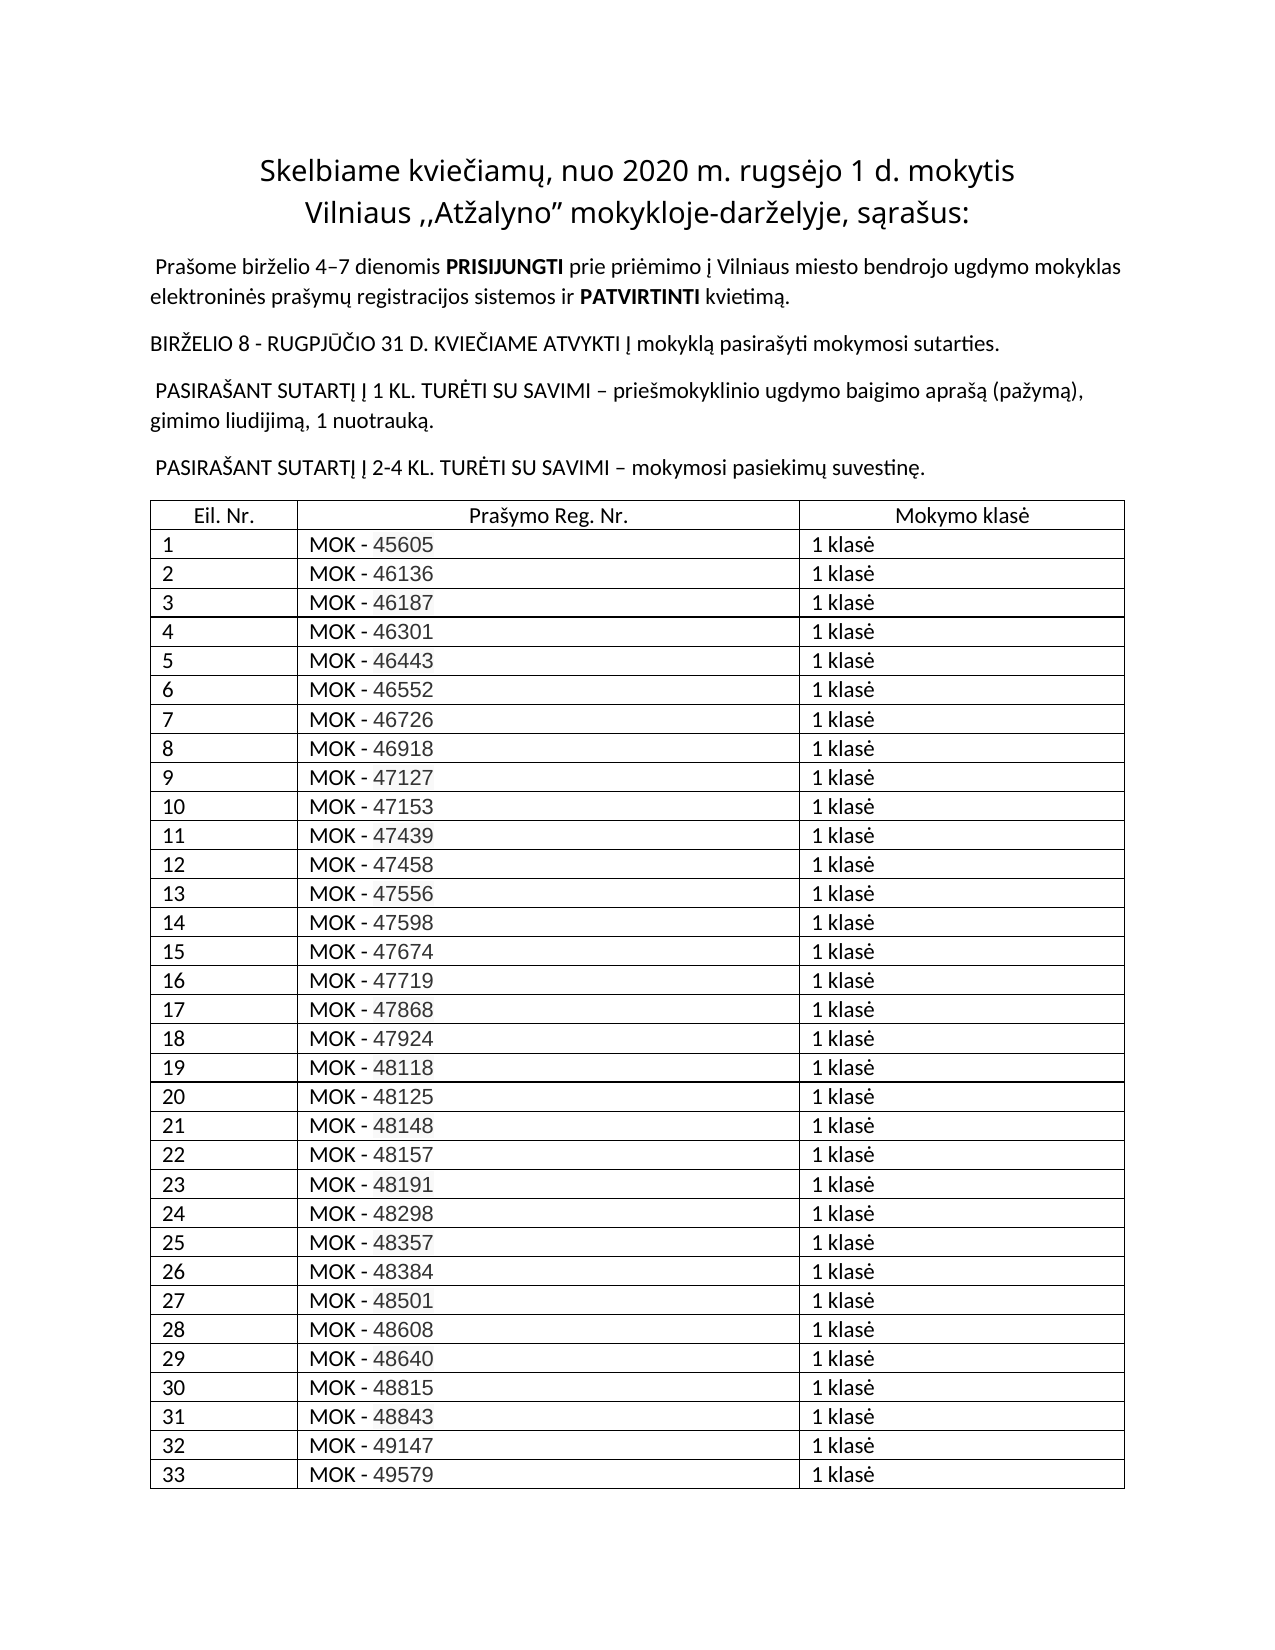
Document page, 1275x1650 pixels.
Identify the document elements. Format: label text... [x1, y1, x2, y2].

table_cell MOK - 47439 [298, 821, 799, 849]
table_cell MOK - 45605 [298, 530, 799, 558]
table_cell MOK - 46301 [298, 618, 799, 646]
table_cell MOK - 48191 [298, 1170, 799, 1198]
text PASIRAŠANT SUTARTĮ Į 1 KL. TURĖTI SU SAVIMI – priešmokyklinio ugdymo baigimo aprašą (pažymą), gimimo liudijimą, 1 nuotrauką. [150, 376, 1125, 434]
table_cell 27 [151, 1286, 297, 1314]
table_cell 1 klasė [800, 792, 1124, 820]
table_cell MOK - 48118 [298, 1054, 799, 1081]
table_cell MOK - 48608 [298, 1315, 799, 1343]
text BIRŽELIO 8 - RUGPJŪČIO 31 D. KVIEČIAME ATVYKTI Į mokyklą pasirašyti mokymosi sutarties. [150, 329, 1125, 357]
table_cell 11 [151, 821, 297, 849]
table_cell 24 [151, 1199, 297, 1227]
table_cell MOK - 47924 [298, 1024, 799, 1052]
table_cell MOK - 47556 [298, 879, 799, 907]
table_cell 1 klasė [800, 676, 1124, 704]
table_cell 21 [151, 1112, 297, 1139]
table_cell 1 klasė [800, 908, 1124, 936]
table_header Eil. Nr. [151, 501, 297, 529]
table_cell MOK - 46552 [298, 676, 799, 704]
table_cell 1 klasė [800, 1257, 1124, 1285]
table_cell 1 klasė [800, 1054, 1124, 1081]
table_cell 1 klasė [800, 1141, 1124, 1169]
table_cell MOK - 47458 [298, 850, 799, 878]
text Skelbiame kviečiamų, nuo 2020 m. rugsėjo 1 d. mokytis Vilniaus ,,Atžalyno” mokykloje-darželyje, sąrašus: [150, 150, 1125, 232]
table_cell 9 [151, 763, 297, 791]
table_cell 33 [151, 1460, 297, 1488]
table_cell 1 klasė [800, 995, 1124, 1023]
table_cell 1 klasė [800, 879, 1124, 907]
table_cell 17 [151, 995, 297, 1023]
table_cell 26 [151, 1257, 297, 1285]
table_cell MOK - 46443 [298, 647, 799, 674]
table_cell MOK - 49147 [298, 1431, 799, 1459]
table_cell MOK - 47598 [298, 908, 799, 936]
table_cell 1 klasė [800, 1373, 1124, 1401]
table_cell MOK - 48125 [298, 1083, 799, 1111]
table_cell 1 klasė [800, 705, 1124, 733]
table_cell 1 klasė [800, 1402, 1124, 1430]
table_cell MOK - 48843 [298, 1402, 799, 1430]
table_cell 1 klasė [800, 1315, 1124, 1343]
table_cell 30 [151, 1373, 297, 1401]
table_cell 22 [151, 1141, 297, 1169]
table_cell MOK - 47674 [298, 937, 799, 965]
table_cell MOK - 48815 [298, 1373, 799, 1401]
table_cell 10 [151, 792, 297, 820]
table_cell 28 [151, 1315, 297, 1343]
table_cell 1 klasė [800, 1431, 1124, 1459]
table_cell 20 [151, 1083, 297, 1111]
table_cell MOK - 48640 [298, 1344, 799, 1372]
table_cell MOK - 47719 [298, 966, 799, 994]
table_cell MOK - 46726 [298, 705, 799, 733]
table_cell 5 [151, 647, 297, 674]
table_cell 1 [151, 530, 297, 558]
table_header Prašymo Reg. Nr. [298, 501, 799, 529]
table_cell 1 klasė [800, 618, 1124, 646]
table_cell 1 klasė [800, 937, 1124, 965]
table_cell 19 [151, 1054, 297, 1081]
table_cell 1 klasė [800, 1228, 1124, 1256]
table_cell 8 [151, 734, 297, 762]
table_cell 4 [151, 618, 297, 646]
table_cell MOK - 48157 [298, 1141, 799, 1169]
table_cell MOK - 47153 [298, 792, 799, 820]
table_cell 25 [151, 1228, 297, 1256]
table_cell MOK - 46187 [298, 589, 799, 616]
table_cell 16 [151, 966, 297, 994]
table_cell 1 klasė [800, 1112, 1124, 1139]
table_header Mokymo klasė [800, 501, 1124, 529]
table_cell 1 klasė [800, 1199, 1124, 1227]
table_cell 1 klasė [800, 647, 1124, 674]
table_cell 1 klasė [800, 1286, 1124, 1314]
table_cell 1 klasė [800, 1083, 1124, 1111]
table_cell MOK - 48298 [298, 1199, 799, 1227]
table_cell 1 klasė [800, 763, 1124, 791]
table_cell MOK - 48384 [298, 1257, 799, 1285]
table_cell 31 [151, 1402, 297, 1430]
table_cell 1 klasė [800, 966, 1124, 994]
table_cell MOK - 47127 [298, 763, 799, 791]
table_cell 1 klasė [800, 559, 1124, 587]
table_cell 23 [151, 1170, 297, 1198]
text Prašome birželio 4–7 dienomis PRISIJUNGTI prie priėmimo į Vilniaus miesto bendrojo ugdymo mokyklas elektroninės prašymų registracijos sistemos ir PATVIRTINTI kvietimą. [150, 252, 1125, 311]
table_cell 1 klasė [800, 1460, 1124, 1488]
table_cell MOK - 48501 [298, 1286, 799, 1314]
table_cell 1 klasė [800, 734, 1124, 762]
table_cell 12 [151, 850, 297, 878]
table_cell 6 [151, 676, 297, 704]
table_cell 7 [151, 705, 297, 733]
table_cell 1 klasė [800, 821, 1124, 849]
table_cell 29 [151, 1344, 297, 1372]
table_cell MOK - 47868 [298, 995, 799, 1023]
table_cell 1 klasė [800, 850, 1124, 878]
table_cell 1 klasė [800, 1170, 1124, 1198]
table_cell 1 klasė [800, 1344, 1124, 1372]
table_cell 1 klasė [800, 530, 1124, 558]
table_cell 3 [151, 589, 297, 616]
table_cell 13 [151, 879, 297, 907]
table_cell MOK - 46136 [298, 559, 799, 587]
table_cell 18 [151, 1024, 297, 1052]
table_cell 1 klasė [800, 589, 1124, 616]
table_cell MOK - 49579 [298, 1460, 799, 1488]
table_cell 32 [151, 1431, 297, 1459]
table_cell 1 klasė [800, 1024, 1124, 1052]
table_cell 2 [151, 559, 297, 587]
table_cell 14 [151, 908, 297, 936]
table_cell 15 [151, 937, 297, 965]
table_cell MOK - 48357 [298, 1228, 799, 1256]
table_cell MOK - 46918 [298, 734, 799, 762]
table_cell MOK - 48148 [298, 1112, 799, 1139]
text PASIRAŠANT SUTARTĮ Į 2-4 KL. TURĖTI SU SAVIMI – mokymosi pasiekimų suvestinę. [150, 453, 1125, 481]
